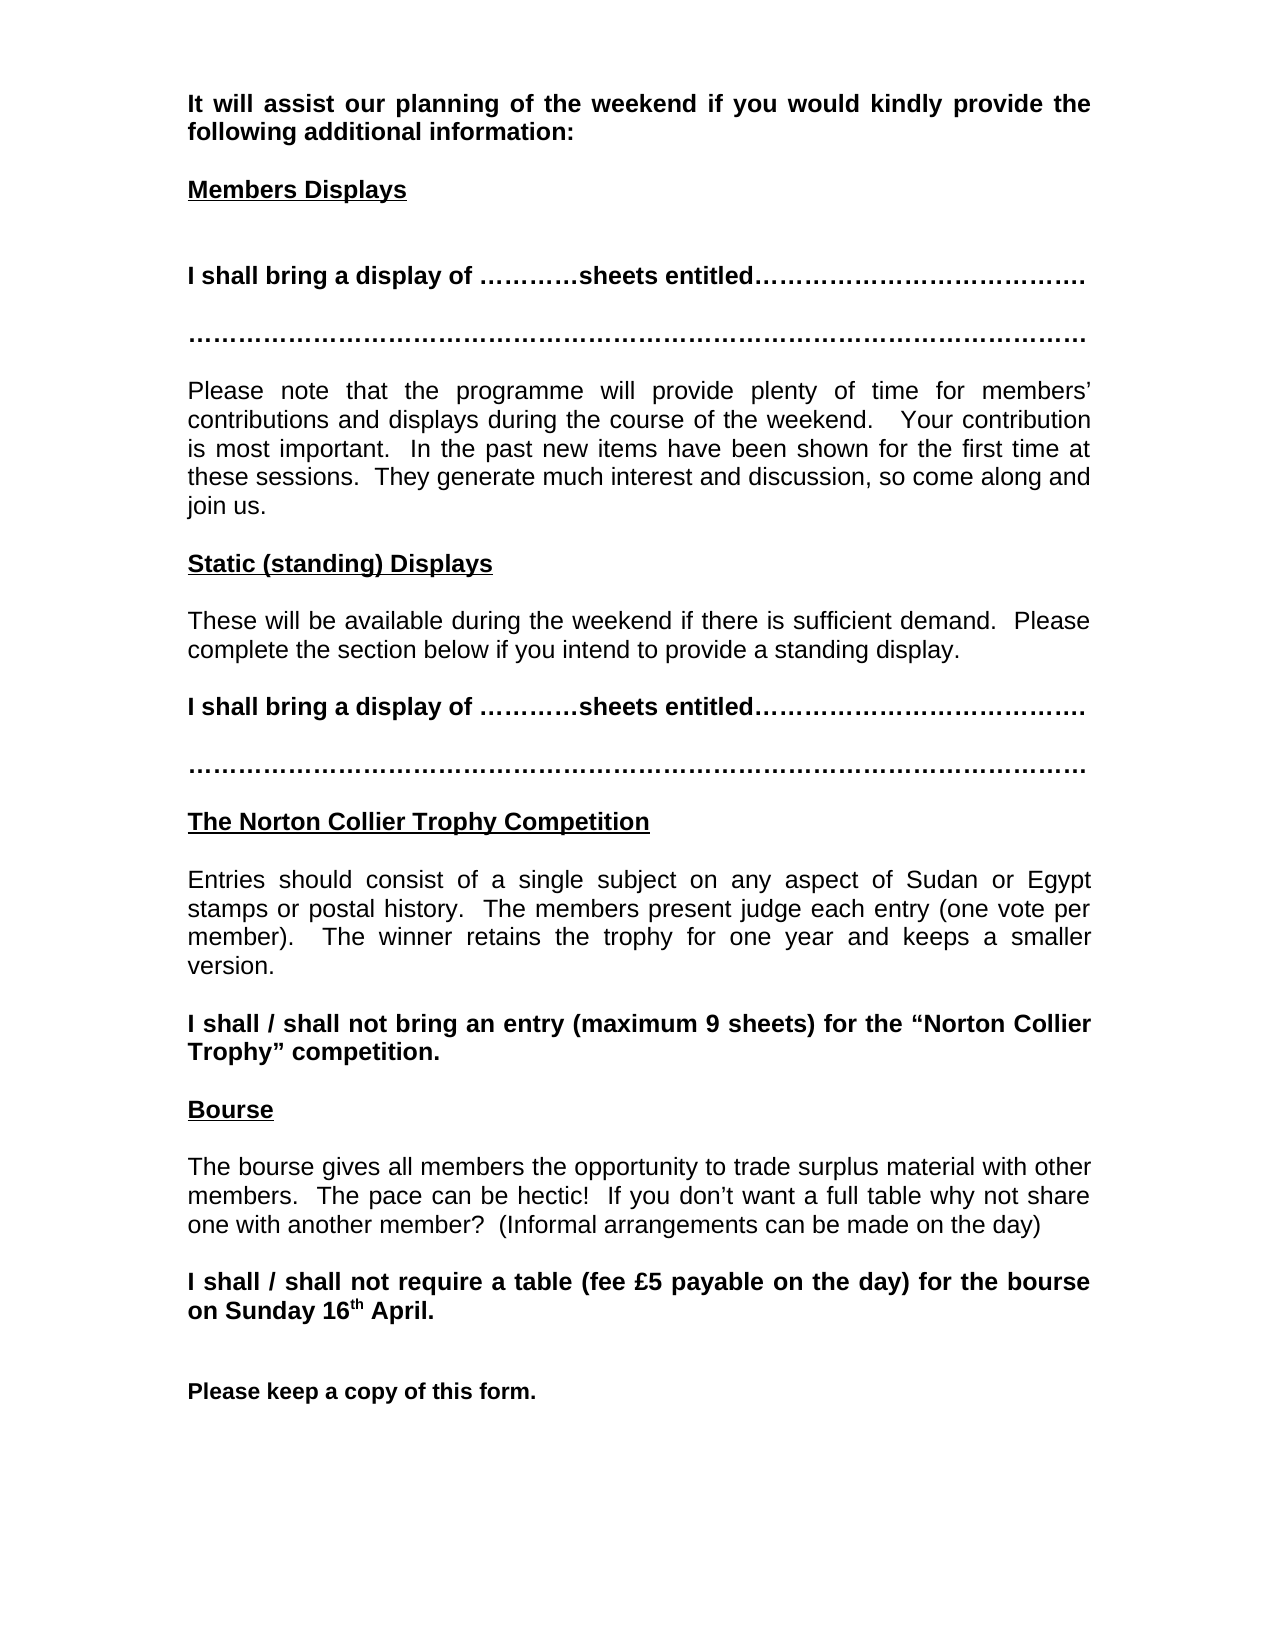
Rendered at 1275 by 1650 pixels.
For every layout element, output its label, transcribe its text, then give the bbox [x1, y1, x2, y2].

text Members Displays [187, 175, 1093, 204]
text I shall bring a display of …………sheets entitled…………………………………. [187, 261, 1093, 290]
text Please keep a copy of this form. [187, 1378, 1093, 1404]
text Static (standing) Displays [187, 549, 1093, 577]
text I shall / shall not bring an entry (maximum 9 sheets) for the “Norton Collier Trophy” competition. [187, 1009, 1093, 1066]
text I shall bring a display of …………sheets entitled…………………………………. [187, 692, 1093, 721]
text Bourse [187, 1095, 1093, 1124]
text I shall / shall not require a table (fee £5 payable on the day) for the bourse on Sunday 16th April. [187, 1267, 1093, 1325]
text The bourse gives all members the opportunity to trade surplus material with other members. The pace can be hectic! If you don’t want a full table why not share one with another member? (Informal arrangements can be made on the day) [187, 1152, 1093, 1239]
text ……………………………………………………………………………………………… [187, 750, 1093, 779]
text Please note that the programme will provide plenty of time for members’ contributions and displays during the course of the weekend. Your contribution is most important. In the past new items have been shown for the first time at these sessions. They generate much interest and discussion, so come along and join us. [187, 376, 1093, 520]
text The Norton Collier Trophy Competition [187, 807, 1093, 836]
text ……………………………………………………………………………………………… [187, 319, 1093, 347]
text It will assist our planning of the weekend if you would kindly provide the following additional information: [187, 89, 1093, 146]
text These will be available during the weekend if there is sufficient demand. Please complete the section below if you intend to provide a standing display. [187, 606, 1093, 664]
text Entries should consist of a single subject on any aspect of Sudan or Egypt stamps or postal history. The members present judge each entry (one vote per member). The winner retains the trophy for one year and keeps a smaller version. [187, 865, 1093, 980]
